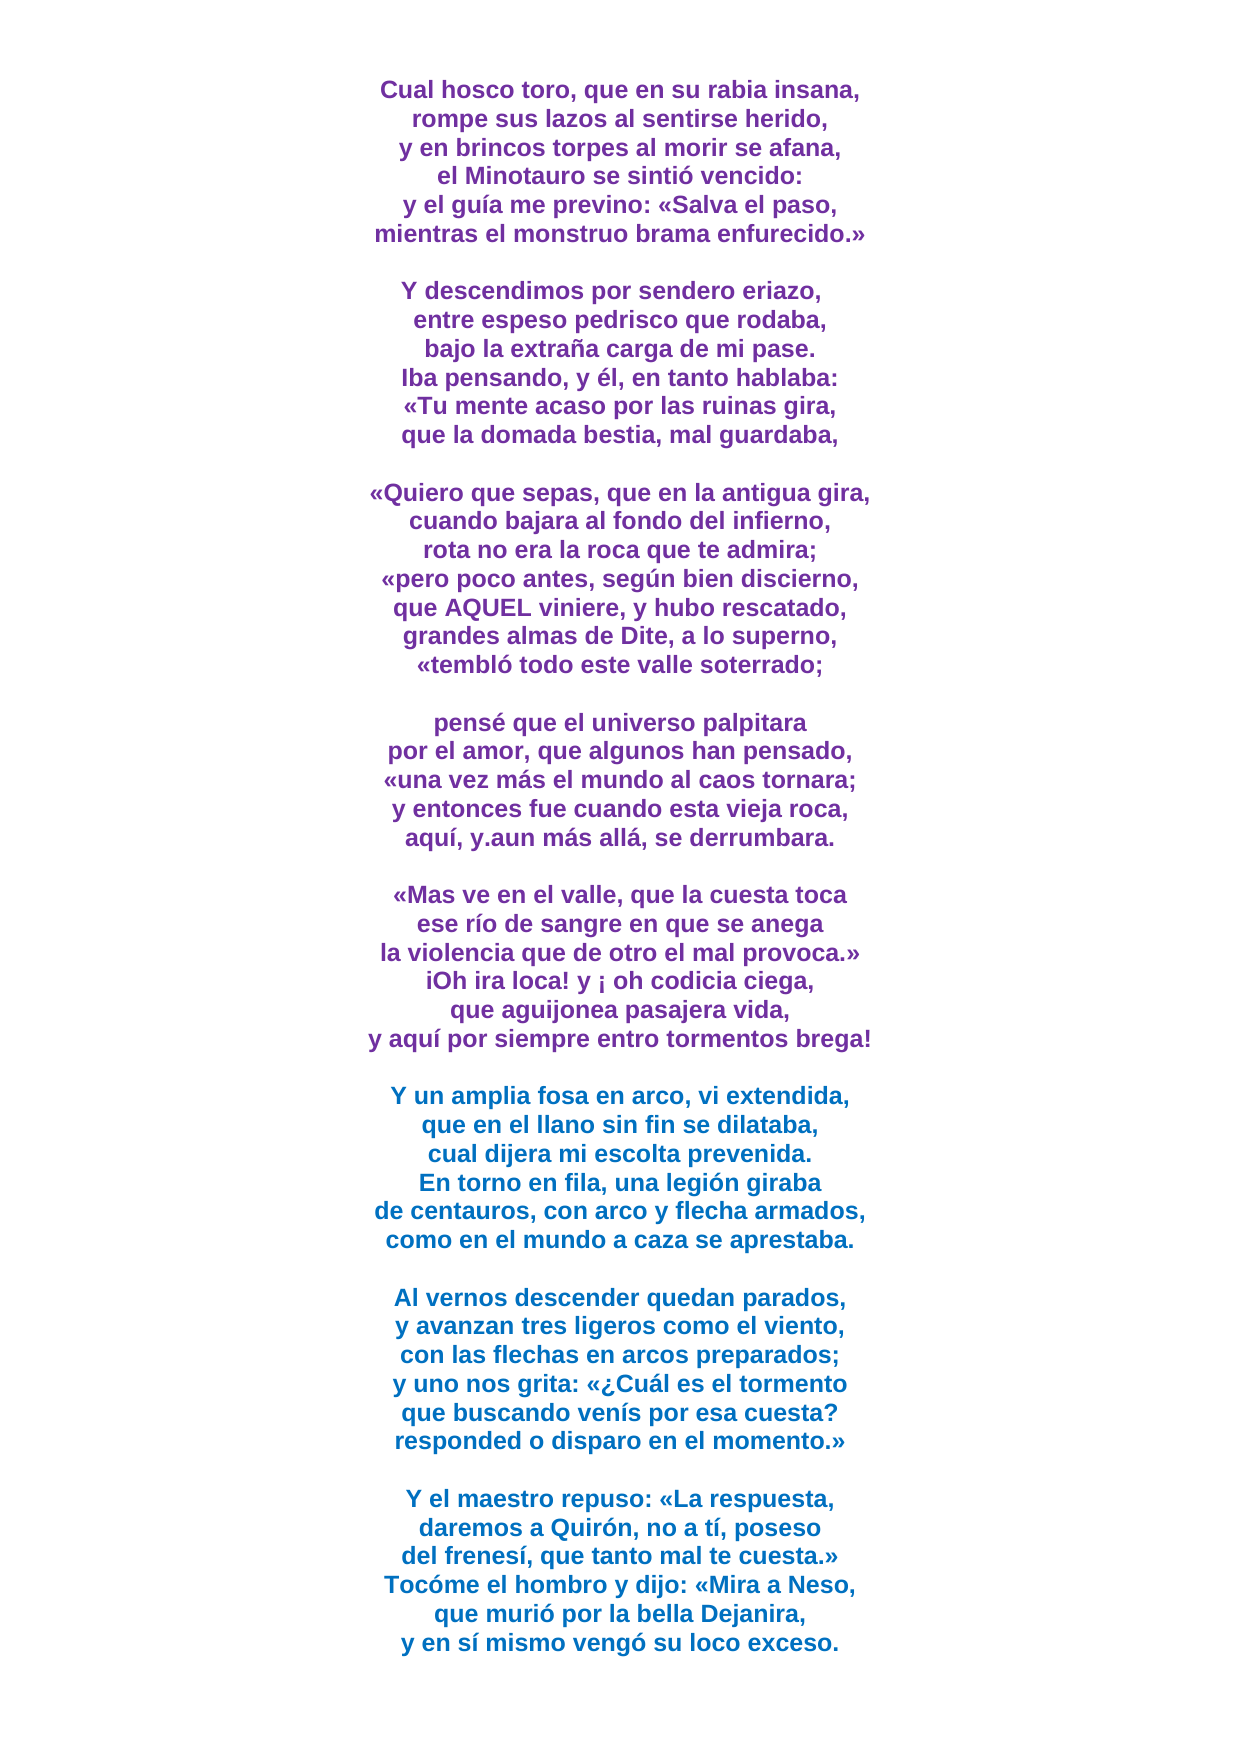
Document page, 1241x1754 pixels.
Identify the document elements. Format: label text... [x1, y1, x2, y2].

text cuando bajara al fondo del infierno, [75, 506, 1165, 535]
text «Mas ve en el valle, que la cuesta toca [75, 880, 1165, 909]
text que AQUEL viniere, y hubo rescatado, [75, 592, 1165, 621]
text «Quiero que sepas, que en la antigua gira, [75, 477, 1165, 506]
text grandes almas de Dite, a lo superno, [75, 621, 1165, 650]
text y en sí mismo vengó su loco exceso. [75, 1627, 1165, 1656]
text que en el llano sin fin se dilataba, [75, 1110, 1165, 1139]
text y aquí por siempre entro tormentos brega! [75, 1024, 1165, 1052]
text En torno en fila, una legión giraba [75, 1167, 1165, 1196]
text Tocóme el hombro y dijo: «Mira a Neso, [75, 1570, 1165, 1599]
text pensé que el universo palpitara [75, 707, 1165, 736]
text «tembló todo este valle soterrado; [75, 650, 1165, 679]
text el Minotauro se sintió vencido: [75, 161, 1165, 190]
text que aguijonea pasajera vida, [75, 995, 1165, 1024]
text y avanzan tres ligeros como el viento, [75, 1311, 1165, 1340]
text por el amor, que algunos han pensado, [75, 736, 1165, 765]
text Y un amplia fosa en arco, vi extendida, [75, 1081, 1165, 1110]
text «Tu mente acaso por las ruinas gira, [75, 391, 1165, 420]
text la violencia que de otro el mal provoca.» [75, 937, 1165, 966]
text daremos a Quirón, no a tí, poseso [75, 1512, 1165, 1541]
text y entonces fue cuando esta vieja roca, [75, 794, 1165, 822]
text rompe sus lazos al sentirse herido, [75, 104, 1165, 132]
text que la domada bestia, mal guardaba, [75, 420, 1165, 449]
text con las flechas en arcos preparados; [75, 1340, 1165, 1369]
text cual dijera mi escolta prevenida. [75, 1139, 1165, 1167]
text ese río de sangre en que se anega [75, 909, 1165, 937]
text Y descendimos por sendero eriazo, [75, 276, 1165, 305]
text del frenesí, que tanto mal te cuesta.» [75, 1541, 1165, 1570]
text Iba pensando, y él, en tanto hablaba: [75, 362, 1165, 391]
text Y el maestro repuso: «La respuesta, [75, 1484, 1165, 1512]
text como en el mundo a caza se aprestaba. [75, 1225, 1165, 1254]
text que murió por la bella Dejanira, [75, 1599, 1165, 1627]
text mientras el monstruo brama enfurecido.» [75, 219, 1165, 247]
text entre espeso pedrisco que rodaba, [75, 305, 1165, 334]
text y el guía me previno: «Salva el paso, [75, 190, 1165, 219]
text y en brincos torpes al morir se afana, [75, 132, 1165, 161]
text que buscando venís por esa cuesta? [75, 1397, 1165, 1426]
text Cual hosco toro, que en su rabia insana, [75, 75, 1165, 104]
text Al vernos descender quedan parados, [75, 1282, 1165, 1311]
text responded o disparo en el momento.» [75, 1426, 1165, 1455]
text iOh ira loca! y ¡ oh codicia ciega, [75, 966, 1165, 995]
text y uno nos grita: «¿Cuál es el tormento [75, 1369, 1165, 1397]
text «pero poco antes, según bien discierno, [75, 564, 1165, 592]
text aquí, y.aun más allá, se derrumbara. [75, 822, 1165, 851]
text rota no era la roca que te admira; [75, 535, 1165, 564]
text «una vez más el mundo al caos tornara; [75, 765, 1165, 794]
text bajo la extraña carga de mi pase. [75, 334, 1165, 362]
text de centauros, con arco y flecha armados, [75, 1196, 1165, 1225]
